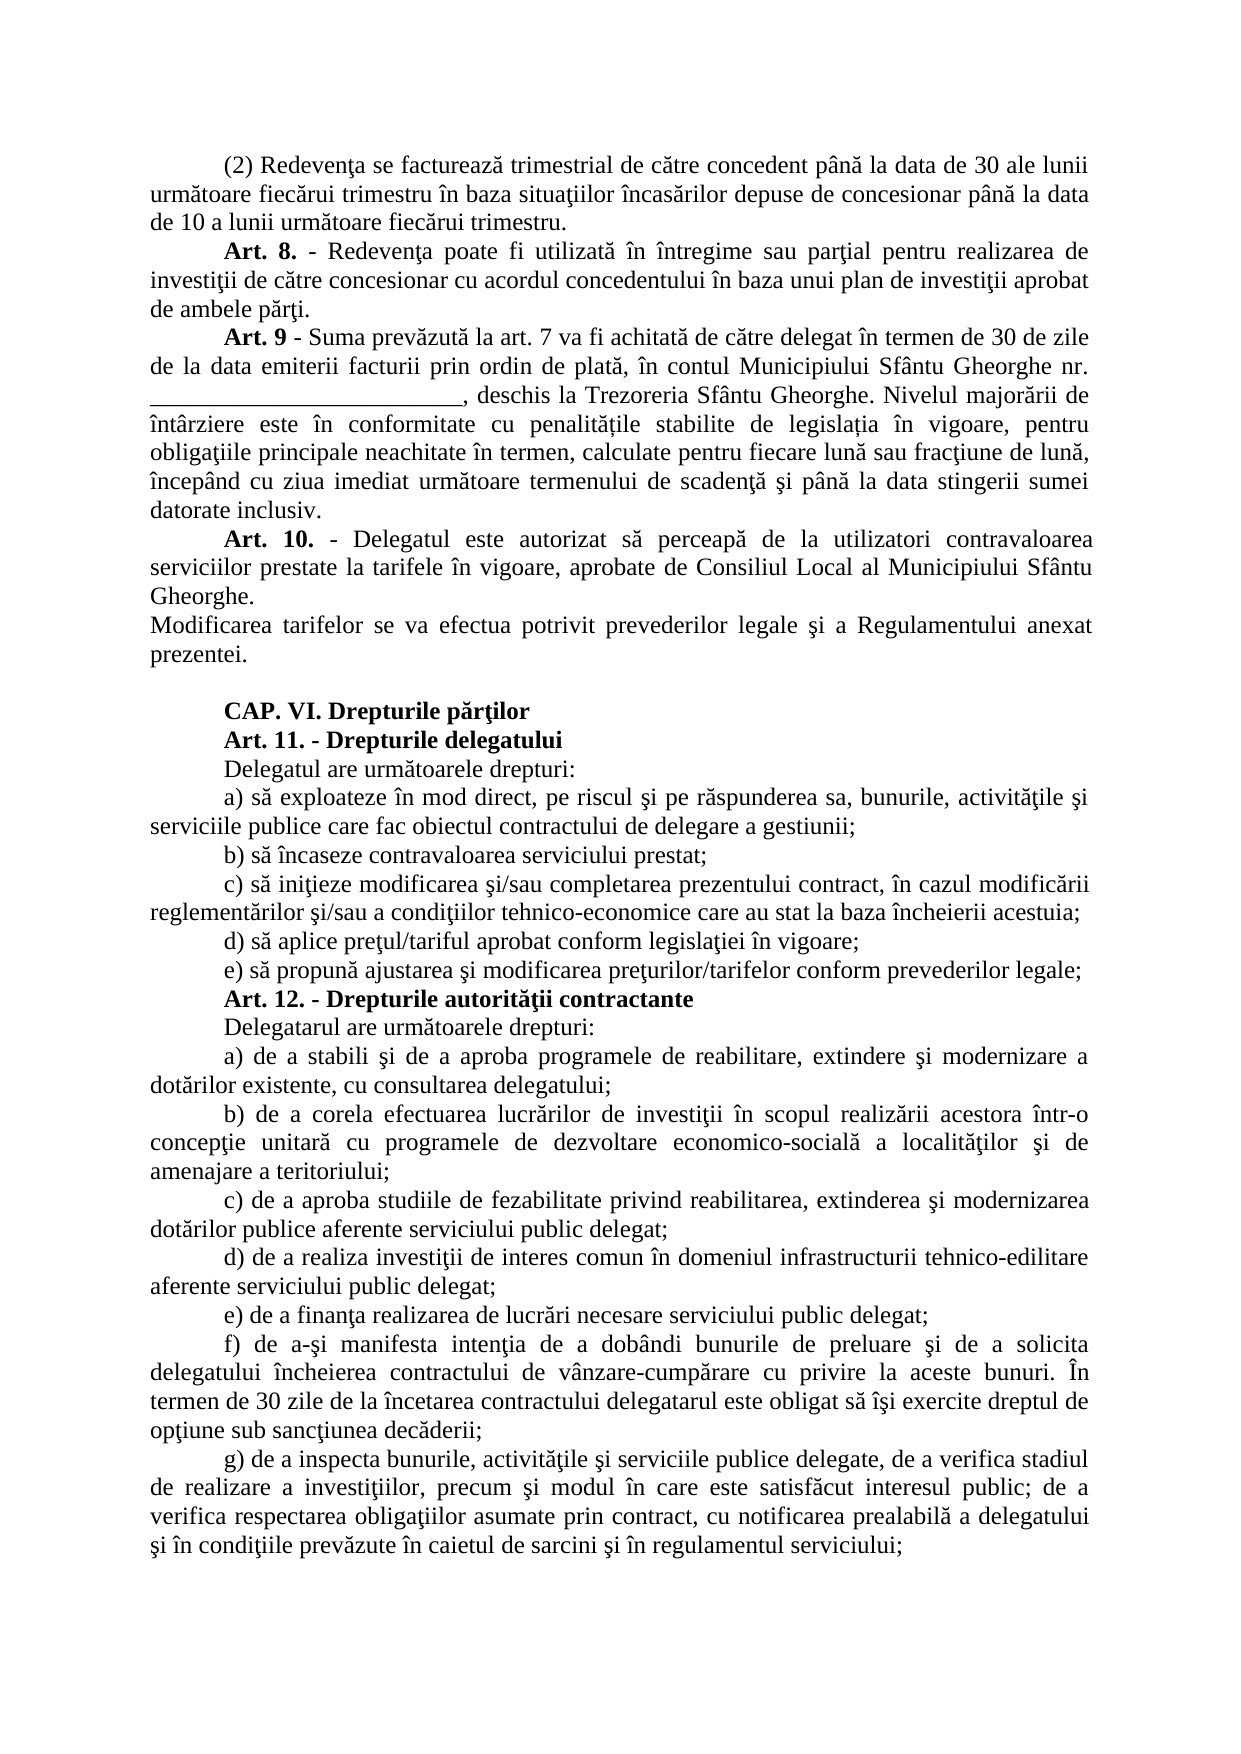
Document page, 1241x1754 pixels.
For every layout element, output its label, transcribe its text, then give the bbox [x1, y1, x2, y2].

text Art. 10. - Delegatul este autorizat să perceapă de la utilizatori contravaloarea serviciilor prestate la tarifele în vigoare, aprobate de Consiliul Local al Municipiului Sfântu Gheorghe. [150, 524, 1094, 610]
text CAP. VI. Drepturile părţilor [150, 696, 1090, 725]
text (2) Redevenţa se facturează trimestrial de către concedent până la data de 30 ale lunii următoare fiecărui trimestru în baza situaţiilor încasărilor depuse de concesionar până la data de 10 a lunii următoare fiecărui trimestru. [150, 150, 1090, 236]
text d) de a realiza investiţii de interes comun în domeniul infrastructurii tehnico-edilitare aferente serviciului public delegat; [150, 1242, 1090, 1300]
text c) să iniţieze modificarea şi/sau completarea prezentului contract, în cazul modificării reglementărilor şi/sau a condiţiilor tehnico-economice care au stat la baza încheierii acestuia; [150, 869, 1090, 926]
text Modificarea tarifelor se va efectua potrivit prevederilor legale şi a Regulamentului anexat prezentei. [150, 610, 1094, 667]
text b) să încaseze contravaloarea serviciului prestat; [150, 840, 1090, 869]
text g) de a inspecta bunurile, activităţile şi serviciile publice delegate, de a verifica stadiul de realizare a investiţiilor, precum şi modul în care este satisfăcut interesul public; de a verifica respectarea obligaţiilor asumate prin contract, cu notificarea prealabilă a delegatului şi în condiţiile prevăzute în caietul de sarcini şi în regulamentul serviciului; [150, 1444, 1090, 1559]
text f) de a-şi manifesta intenţia de a dobândi bunurile de preluare şi de a solicita delegatului încheierea contractului de vânzare-cumpărare cu privire la aceste bunuri. În termen de 30 zile de la încetarea contractului delegatarul este obligat să îşi exercite dreptul de opţiune sub sancţiunea decăderii; [150, 1329, 1090, 1444]
text Delegatarul are următoarele drepturi: [150, 1012, 1090, 1041]
text c) de a aproba studiile de fezabilitate privind reabilitarea, extinderea şi modernizarea dotărilor publice aferente serviciului public delegat; [150, 1185, 1090, 1242]
text e) să propună ajustarea şi modificarea preţurilor/tarifelor conform prevederilor legale; [150, 955, 1090, 984]
text Art. 8. - Redevenţa poate fi utilizată în întregime sau parţial pentru realizarea de investiţii de către concesionar cu acordul concedentului în baza unui plan de investiţii aprobat de ambele părţi. [150, 236, 1090, 322]
text Delegatul are următoarele drepturi: [150, 754, 1090, 782]
text e) de a finanţa realizarea de lucrări necesare serviciului public delegat; [150, 1300, 1090, 1329]
text a) să exploateze în mod direct, pe riscul şi pe răspunderea sa, bunurile, activităţile şi serviciile publice care fac obiectul contractului de delegare a gestiunii; [150, 782, 1090, 840]
text Art. 11. - Drepturile delegatului [150, 725, 1090, 754]
text d) să aplice preţul/tariful aprobat conform legislaţiei în vigoare; [150, 926, 1090, 955]
text b) de a corela efectuarea lucrărilor de investiţii în scopul realizării acestora într-o concepţie unitară cu programele de dezvoltare economico-socială a localităţilor şi de amenajare a teritoriului; [150, 1099, 1090, 1185]
text a) de a stabili şi de a aproba programele de reabilitare, extindere şi modernizare a dotărilor existente, cu consultarea delegatului; [150, 1041, 1090, 1099]
text Art. 12. - Drepturile autorităţii contractante [150, 984, 1090, 1012]
text Art. 9 - Suma prevăzută la art. 7 va fi achitată de către delegat în termen de 30 de zile de la data emiterii facturii prin ordin de plată, în contul Municipiului Sfântu Gheorghe nr. _________________________, deschis la Trezoreria Sfântu Gheorghe. Nivelul majorării de întârziere este în conformitate cu penalitățile stabilite de legislația în vigoare, pentru obligaţiile principale neachitate în termen, calculate pentru fiecare lună sau fracţiune de lună, începând cu ziua imediat următoare termenului de scadenţă şi până la data stingerii sumei datorate inclusiv. [150, 322, 1090, 524]
